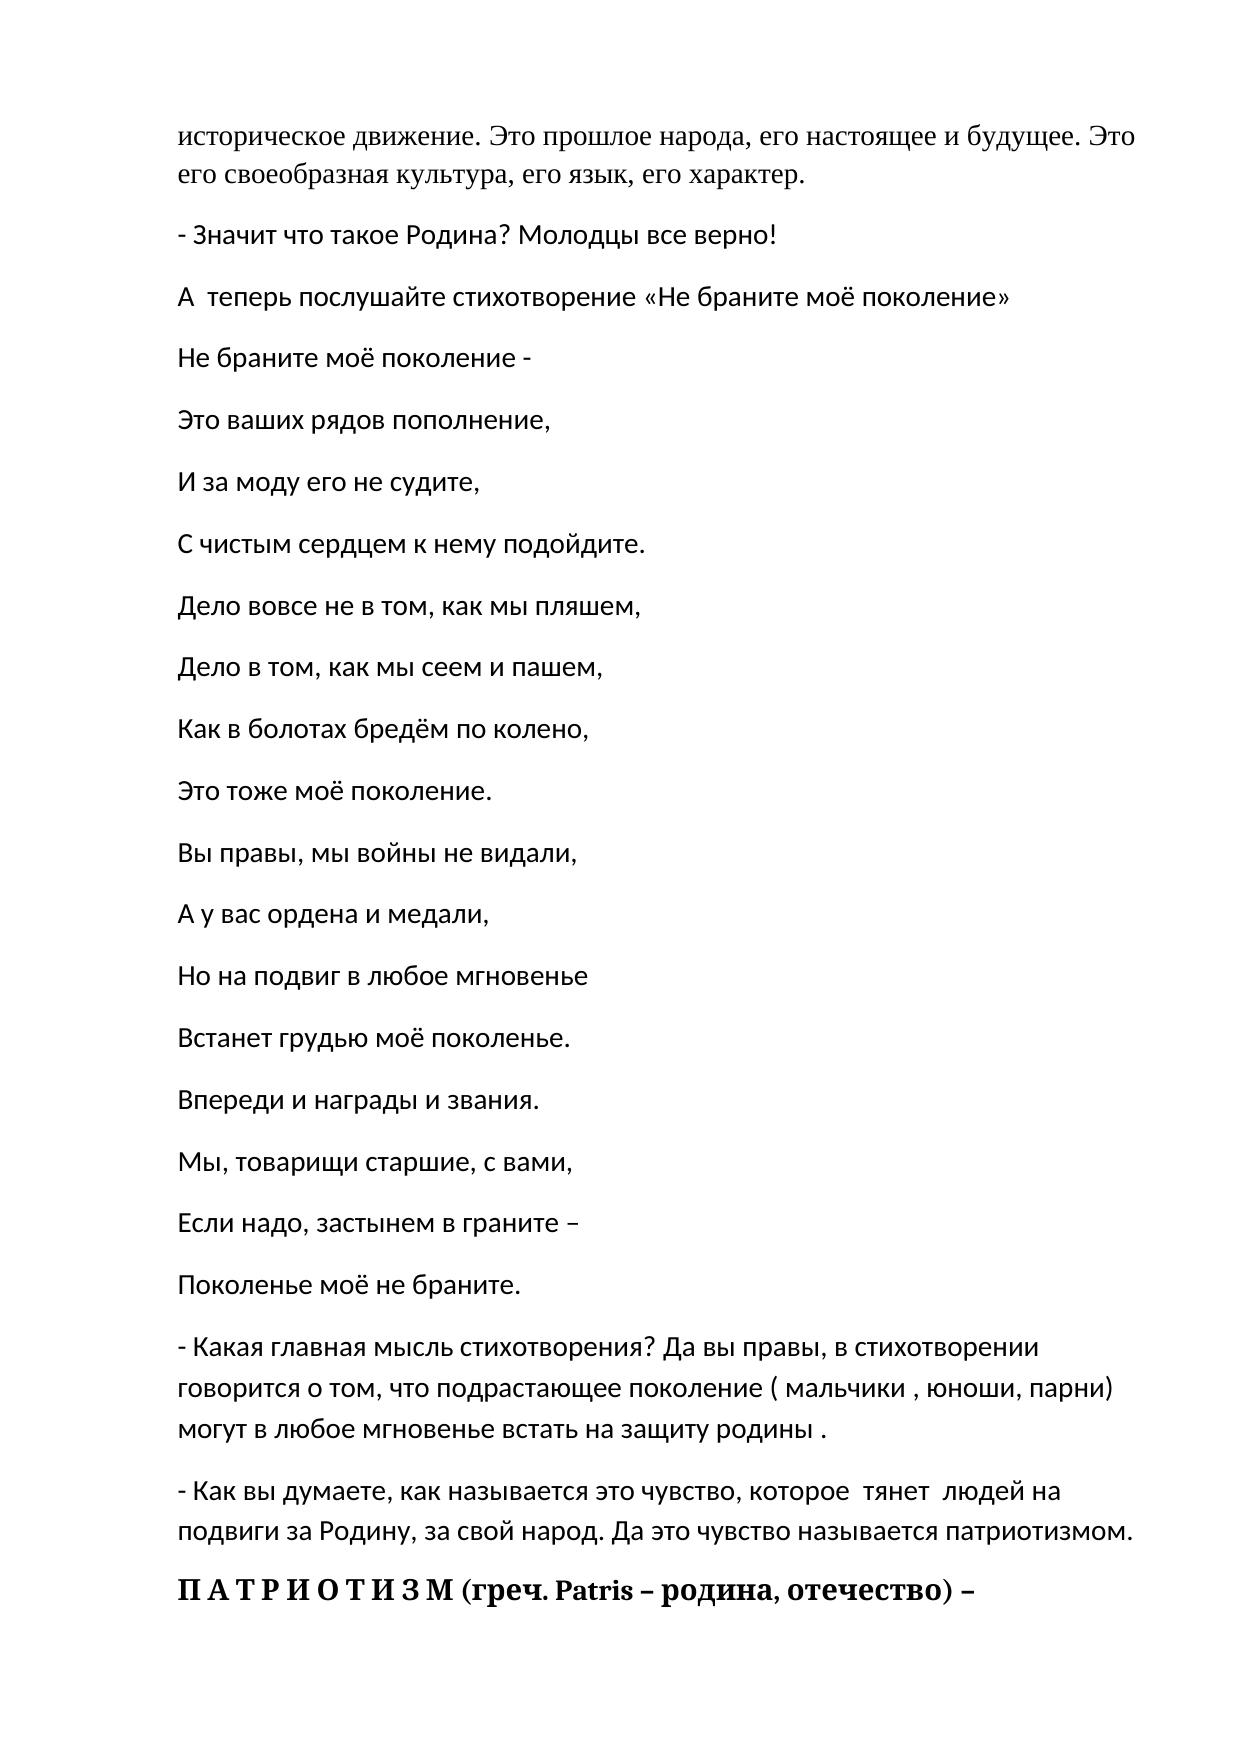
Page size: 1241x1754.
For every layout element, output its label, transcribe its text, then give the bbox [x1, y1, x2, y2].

text Если надо, застынем в граните – [177, 1204, 1152, 1240]
text - Значит что такое Родина? Молодцы все верно! [177, 216, 1152, 252]
text Поколенье моё не браните. [177, 1266, 1152, 1302]
text А у вас ордена и медали, [177, 896, 1152, 931]
text С чистым сердцем к нему подойдите. [177, 525, 1152, 561]
text П А Т Р И О Т И З М (греч. Patris – родина, отечество) – [177, 1574, 1152, 1608]
text - Какая главная мысль стихотворения? Да вы правы, в стихотворении говорится о том, что подрастающее поколение ( мальчики , юноши, парни) могут в любое мгновенье встать на защиту родины . [177, 1328, 1152, 1445]
text Не браните моё поколение - [177, 339, 1152, 375]
text - Как вы думаете, как называется это чувство, которое тянет людей на подвиги за Родину, за свой народ. Да это чувство называется патриотизмом. [177, 1472, 1152, 1548]
text И за моду его не судите, [177, 463, 1152, 499]
text Встанет грудью моё поколенье. [177, 1019, 1152, 1055]
text Но на подвиг в любое мгновенье [177, 957, 1152, 993]
text Вы правы, мы войны не видали, [177, 834, 1152, 869]
text Дело в том, как мы сеем и пашем, [177, 648, 1152, 684]
text Впереди и награды и звания. [177, 1081, 1152, 1116]
text Мы, товарищи старшие, с вами, [177, 1143, 1152, 1178]
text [177, 118, 1152, 190]
text Это тоже моё поколение. [177, 772, 1152, 808]
text Это ваших рядов пополнение, [177, 401, 1152, 437]
text Дело вовсе не в том, как мы пляшем, [177, 587, 1152, 622]
text А теперь послушайте стихотворение «Не браните моё поколение» [177, 278, 1152, 313]
text Как в болотах бредём по колено, [177, 710, 1152, 746]
